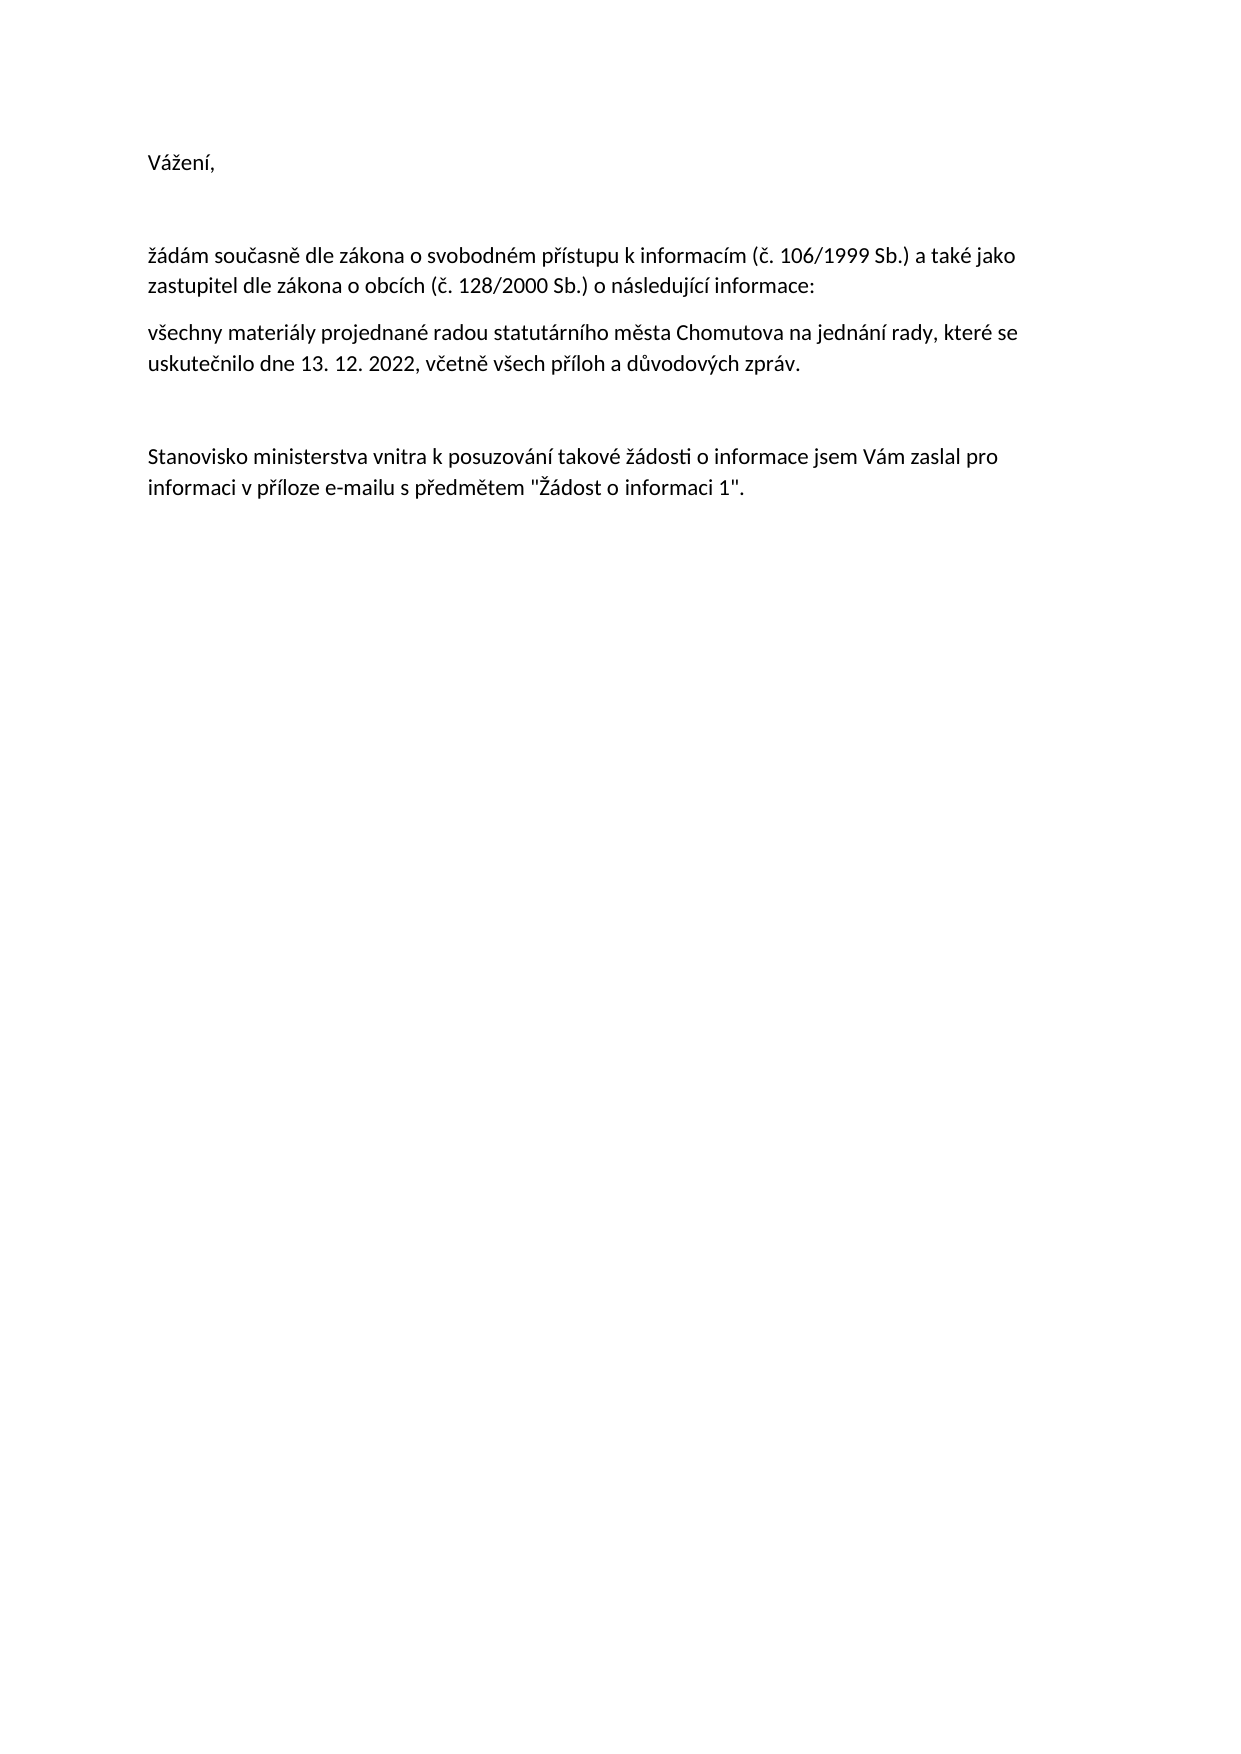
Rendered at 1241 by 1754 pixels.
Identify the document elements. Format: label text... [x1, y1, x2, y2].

text žádám současně dle zákona o svobodném přístupu k informacím (č. 106/1999 Sb.) a také jako zastupitel dle zákona o obcích (č. 128/2000 Sb.) o následující informace: [148, 241, 1093, 299]
text Vážení, [148, 148, 1093, 176]
text všechny materiály projednané radou statutárního města Chomutova na jednání rady, které se uskutečnilo dne 13. 12. 2022, včetně všech příloh a důvodových zpráv. [148, 318, 1093, 377]
text Stanovisko ministerstva vnitra k posuzování takové žádosti o informace jsem Vám zaslal pro informaci v příloze e-mailu s předmětem "Žádost o informaci 1". [148, 442, 1093, 501]
